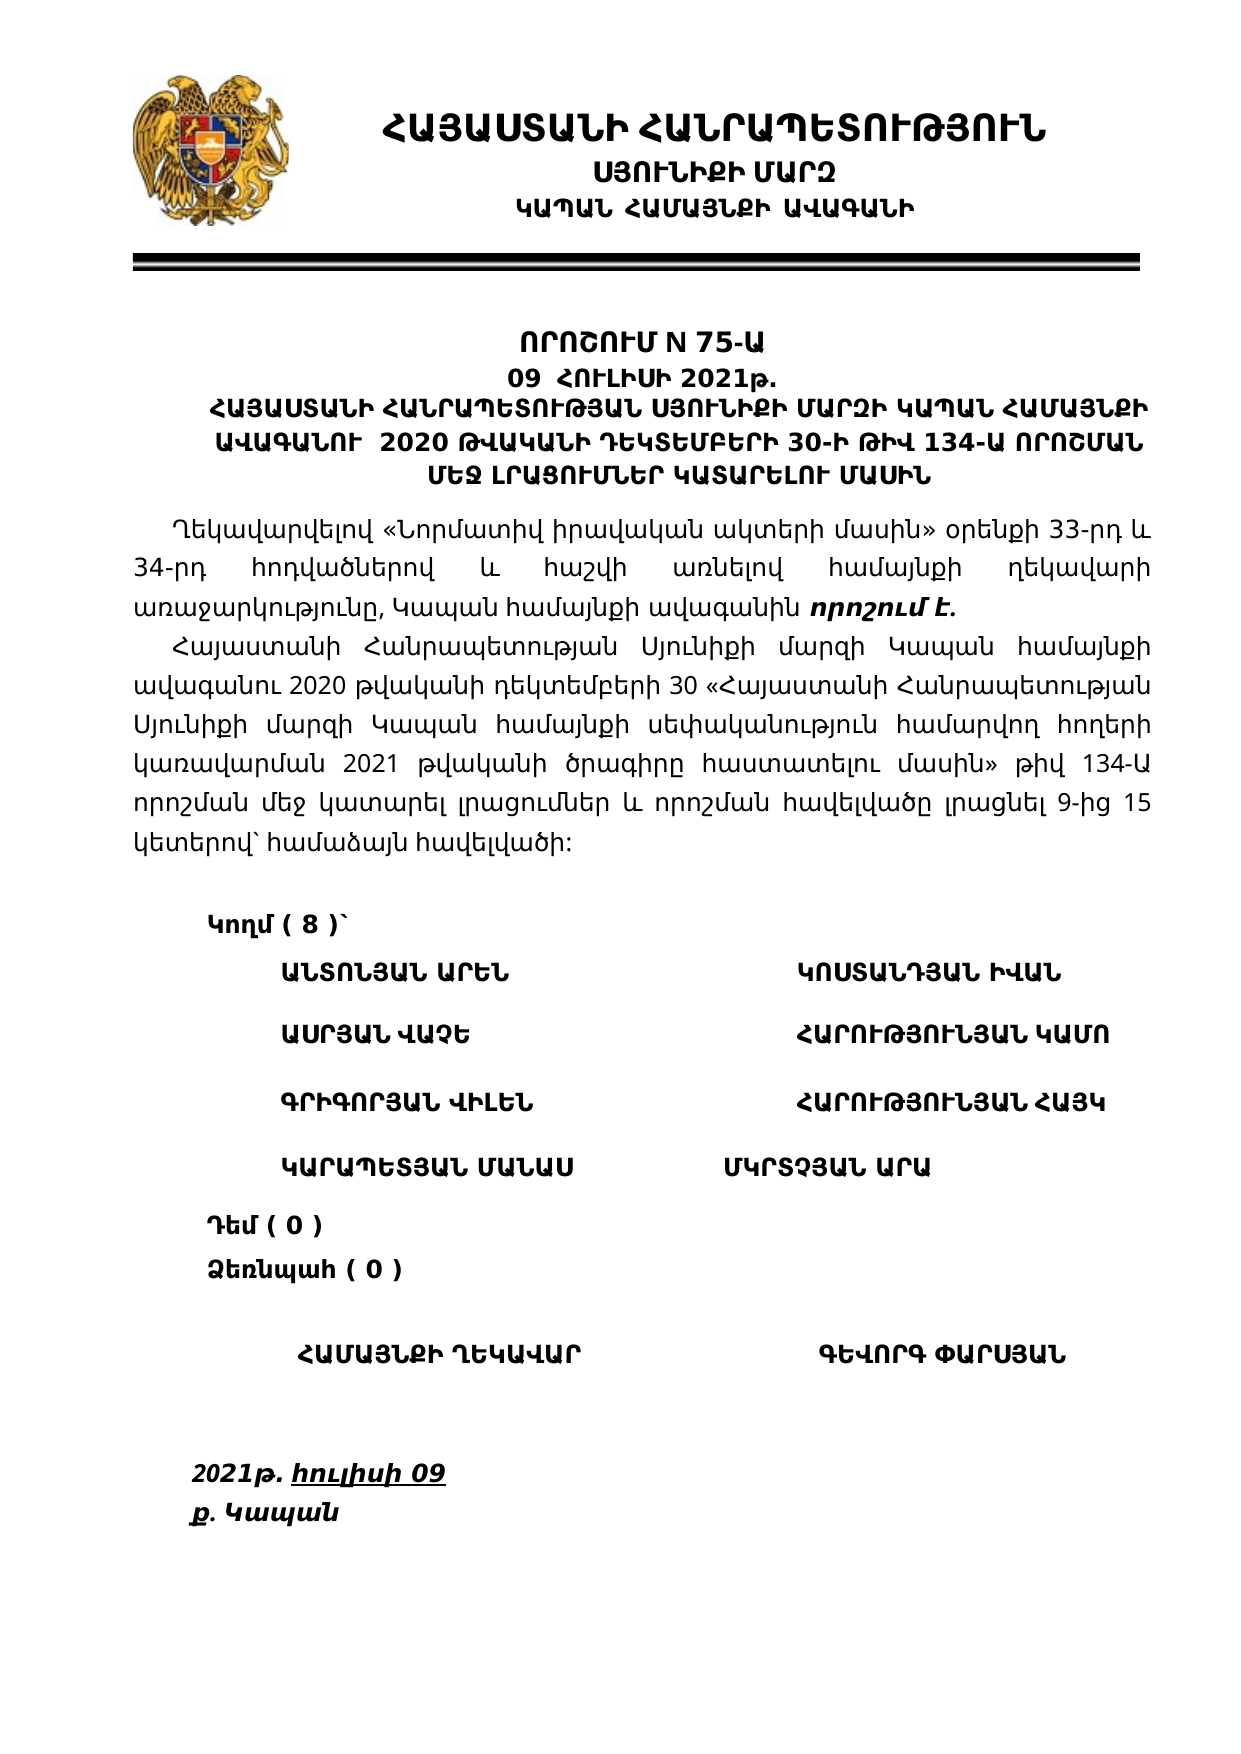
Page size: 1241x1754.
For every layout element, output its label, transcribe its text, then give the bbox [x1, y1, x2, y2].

picture [132, 253, 1140, 271]
text ՀԱՅԱՍՏԱՆԻ ՀԱՆՐԱՊԵՏՈՒԹՅԱՆ ՍՅՈՒՆԻՔԻ ՄԱՐԶԻ ԿԱՊԱՆ ՀԱՄԱՅՆՔԻ ԱՎԱԳԱՆՈՒ 2020 ԹՎԱԿԱՆԻ ԴԵԿՏԵՄԲԵՐԻ 30-Ի ԹԻՎ 134-Ա ՈՐՈՇՄԱՆ ՄԵՋ ԼՐԱՑՈՒՄՆԵՐ ԿԱՏԱՐԵԼՈՒ ՄԱՍԻՆ [207, 394, 1152, 491]
text ԳՐԻԳՈՐՅԱՆ ՎԻԼԵՆ ՀԱՐՈՒԹՅՈՒՆՅԱՆ ՀԱՅԿ [207, 1084, 1152, 1119]
text ԿԱՐԱՊԵՏՅԱՆ ՄԱՆԱՍ ՄԿՐՏՉՅԱՆ ԱՐԱ [207, 1153, 1152, 1182]
text Կողմ ( 8 )` [133, 907, 1152, 941]
text ք. Կապան [133, 1495, 1152, 1529]
table_header ՀԱՅԱՍՏԱՆԻ ՀԱՆՐԱՊԵՏՈՒԹՅՈՒՆ ՍՅՈՒՆԻՔԻ ՄԱՐԶ ԿԱՊԱՆ ՀԱՄԱՅՆՔԻ ԱՎԱԳԱՆԻ [289, 74, 1140, 252]
table_cell [131, 252, 1140, 283]
text 09 ՀՈՒԼԻՍԻ 2021թ. [133, 360, 1152, 394]
table_header [131, 74, 289, 252]
text Ձեռնպահ ( 0 ) [133, 1255, 1152, 1284]
text ԱՆՏՈՆՅԱՆ ԱՐԵՆ ԿՈՍՏԱՆԴՅԱՆ ԻՎԱՆ [207, 958, 1152, 987]
text ՈՐՈՇՈՒՄ N 75-Ա [133, 322, 1152, 360]
text Հայաստանի Հանրապետության Սյունիքի մարզի Կապան համայնքի ավագանու 2020 թվականի դեկտեմբերի 30 «Հայաստանի Հանրապետության Սյունիքի մարզի Կապան համայնքի սեփականություն համարվող հողերի կառավարման 2021 թվականի ծրագիրը հաստատելու մասին» թիվ 134-Ա որոշման մեջ կատարել լրացումներ և որոշման հավելվածը լրացնել 9-ից 15 կետերով` համաձայն հավելվածի: [133, 628, 1152, 858]
text Դեմ ( 0 ) [133, 1211, 1152, 1240]
text ԱՍՐՅԱՆ ՎԱՉԵ ՀԱՐՈՒԹՅՈՒՆՅԱՆ ԿԱՄՈ [207, 1016, 1152, 1051]
text 2021թ. հուլիսի 09 [133, 1456, 1152, 1490]
text Ղեկավարվելով «Նորմատիվ իրավական ակտերի մասին» օրենքի 33-րդ և 34-րդ հոդվածներով և հաշվի առնելով համայնքի ղեկավարի առաջարկությունը, Կապան համայնքի ավագանին որոշում է. [133, 516, 1152, 623]
text ՀԱՄԱՅՆՔԻ ՂԵԿԱՎԱՐ ԳԵՎՈՐԳ ՓԱՐՍՅԱՆ [207, 1341, 1152, 1370]
picture [132, 75, 289, 226]
